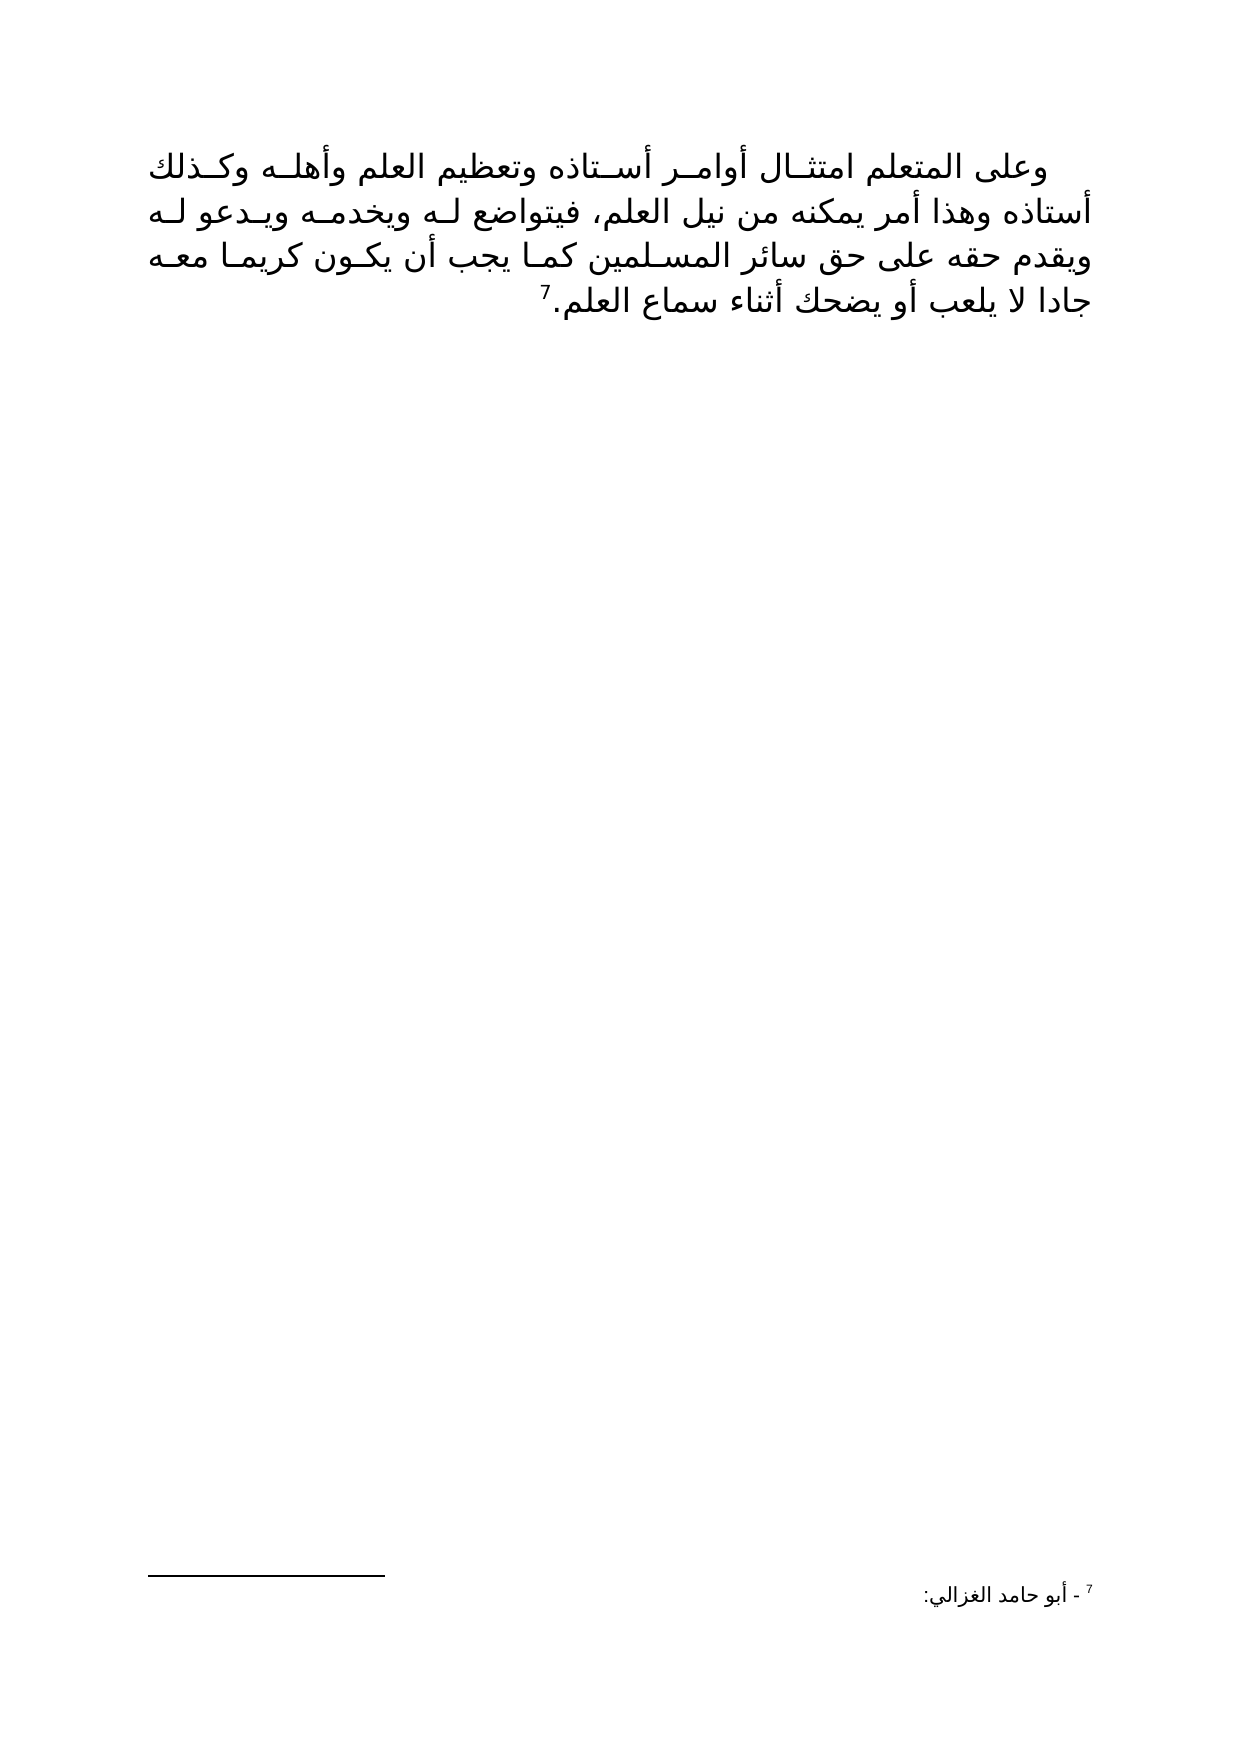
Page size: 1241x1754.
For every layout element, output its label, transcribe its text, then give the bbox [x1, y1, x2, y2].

text وعلى المتعلم امتثال أوامر أستاذه وتعظيم العلم وأهله وكذلك أستاذه وهذا أمر يمكنه من نيل العلم، فيتواضع له ويخدمه ويدعو له ويقدم حقه على حق سائر المسلمين كما يجب أن يكون كريما معه جادا لا يلعب أو يضحك أثناء سماع العلم. [148, 148, 1093, 320]
